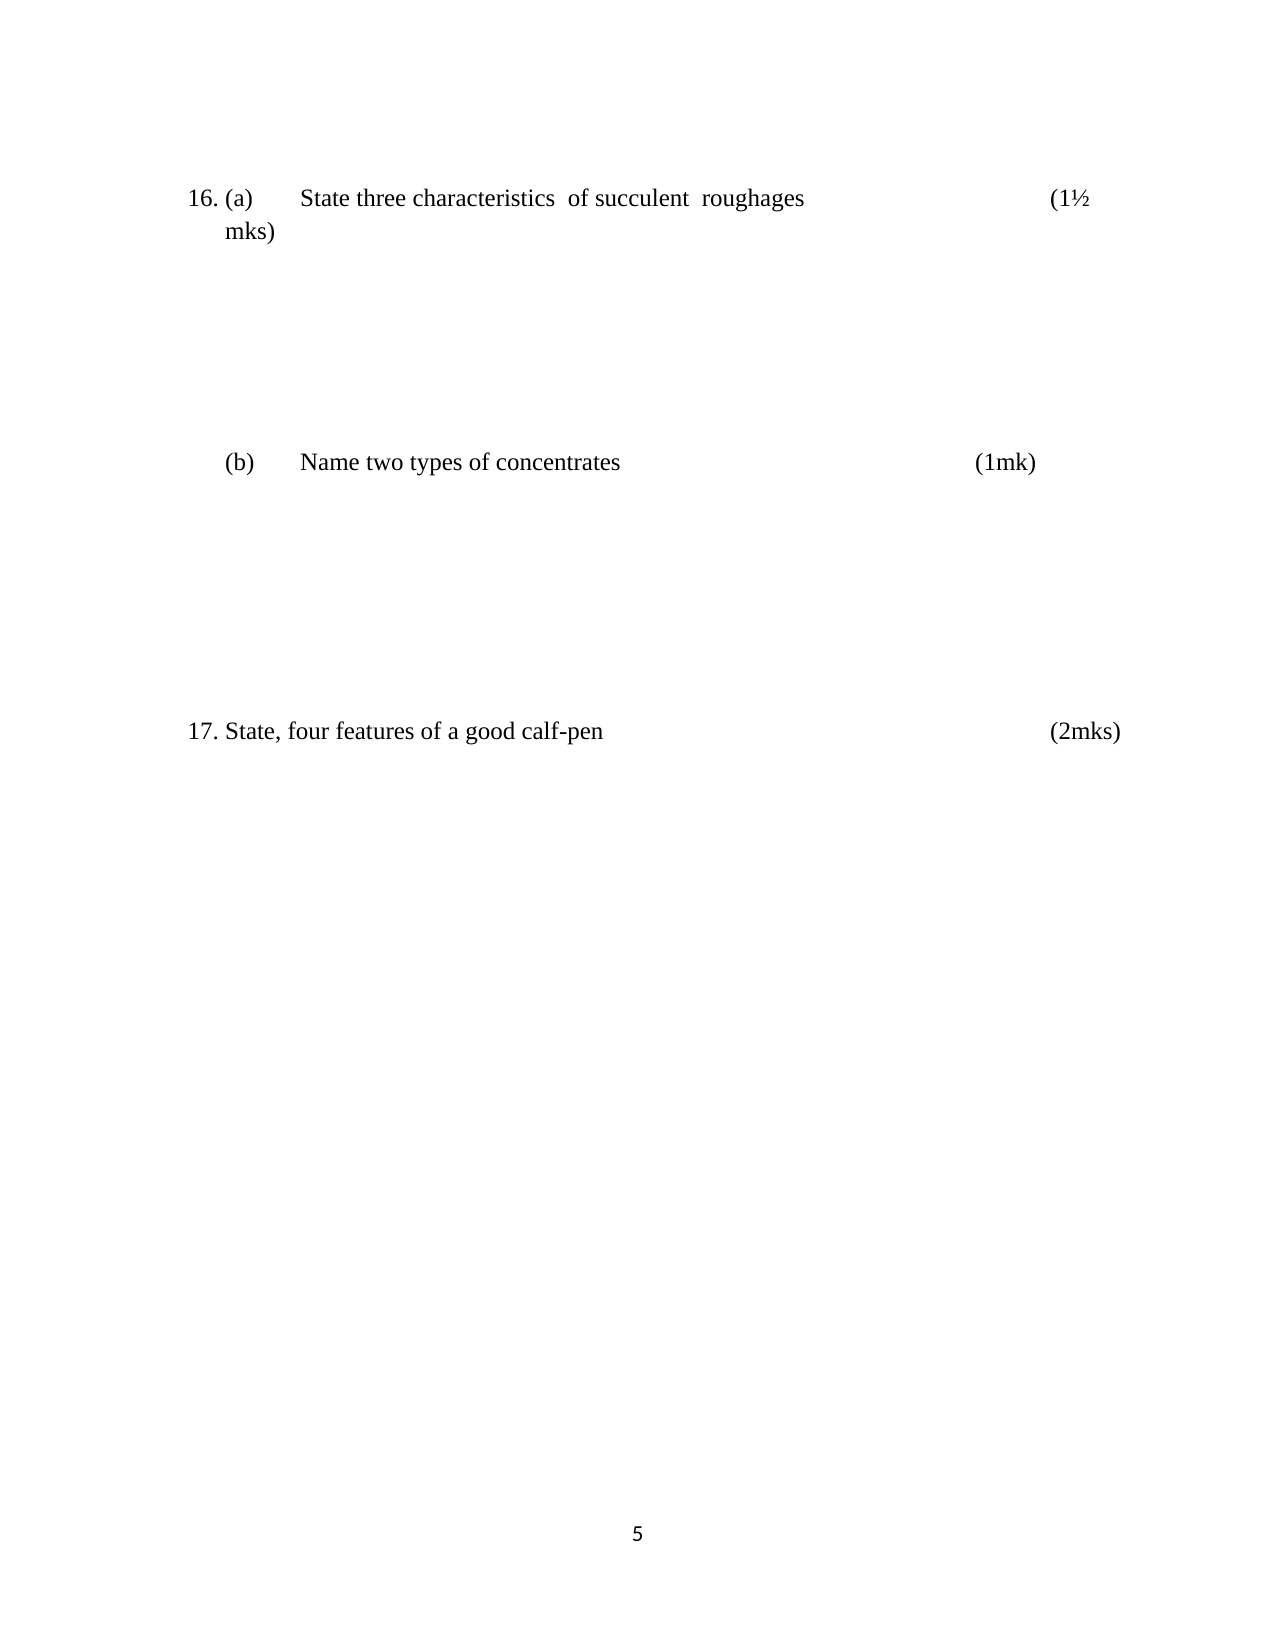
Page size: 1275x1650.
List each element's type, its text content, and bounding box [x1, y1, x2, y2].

list (b) Name two types of concentrates (1mk) [225, 447, 1125, 476]
list State, four features of a good calf-pen (2mks) [187, 716, 1125, 745]
list (a) State three characteristics of succulent roughages (1½ mks) [187, 183, 1125, 245]
